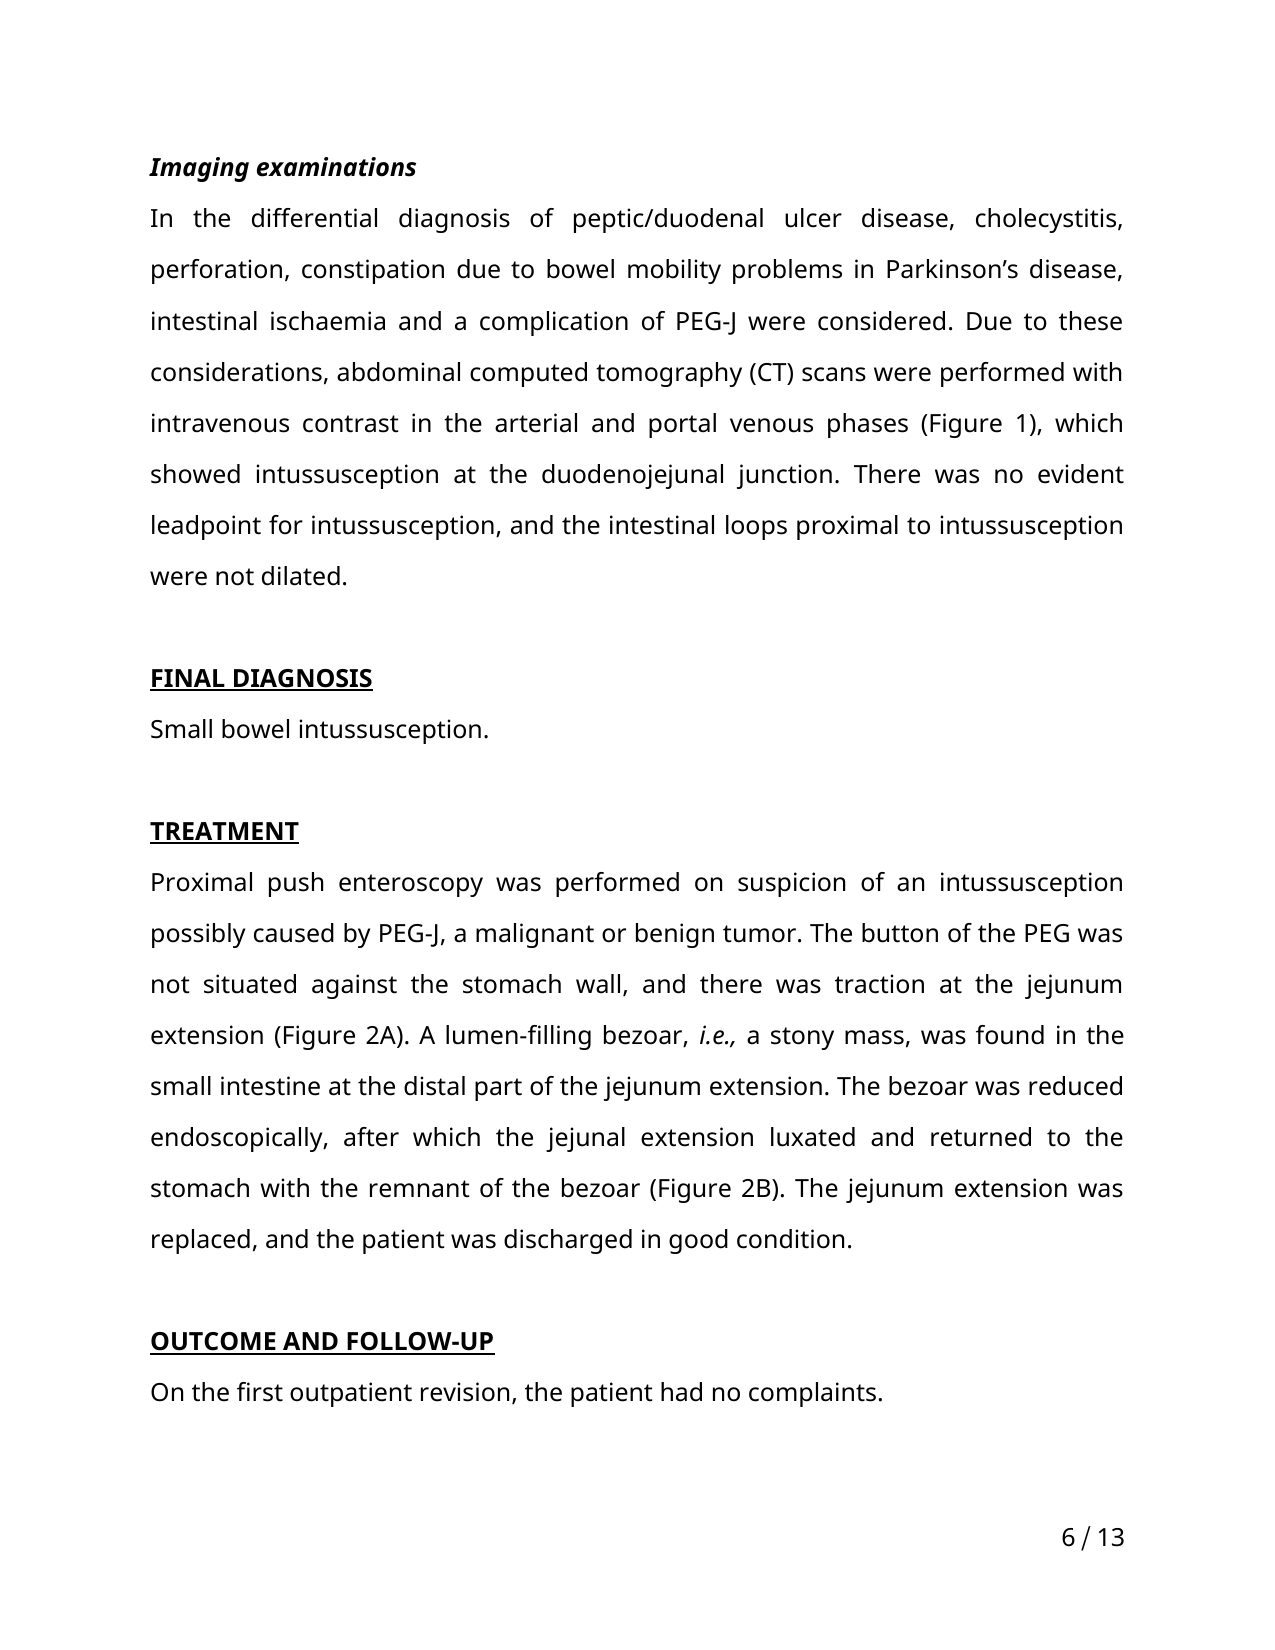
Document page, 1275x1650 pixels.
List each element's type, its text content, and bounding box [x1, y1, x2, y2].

text Imaging examinations [150, 150, 1125, 184]
text Proximal push enteroscopy was performed on suspicion of an intussusception possibly caused by PEG-J, a malignant or benign tumor. The button of the PEG was not situated against the stomach wall, and there was traction at the jejunum extension (Figure 2A). A lumen-filling bezoar, i.e., a stony mass, was found in the small intestine at the distal part of the jejunum extension. The bezoar was reduced endoscopically, after which the jejunal extension luxated and returned to the stomach with the remnant of the bezoar (Figure 2B). The jejunum extension was replaced, and the patient was discharged in good condition. [150, 864, 1125, 1256]
text OUTCOME AND FOLLOW-UP [150, 1324, 1125, 1358]
text On the first outpatient revision, the patient had no complaints. [150, 1375, 1125, 1409]
text TREATMENT [150, 813, 1125, 848]
text In the differential diagnosis of peptic/duodenal ulcer disease, cholecystitis, perforation, constipation due to bowel mobility problems in Parkinson’s disease, intestinal ischaemia and a complication of PEG-J were considered. Due to these considerations, abdominal computed tomography (CT) scans were performed with intravenous contrast in the arterial and portal venous phases (Figure 1), which showed intussusception at the duodenojejunal junction. There was no evident leadpoint for intussusception, and the intestinal loops proximal to intussusception were not dilated. [150, 201, 1125, 592]
text FINAL DIAGNOSIS [150, 660, 1125, 694]
text Small bowel intussusception. [150, 711, 1125, 746]
